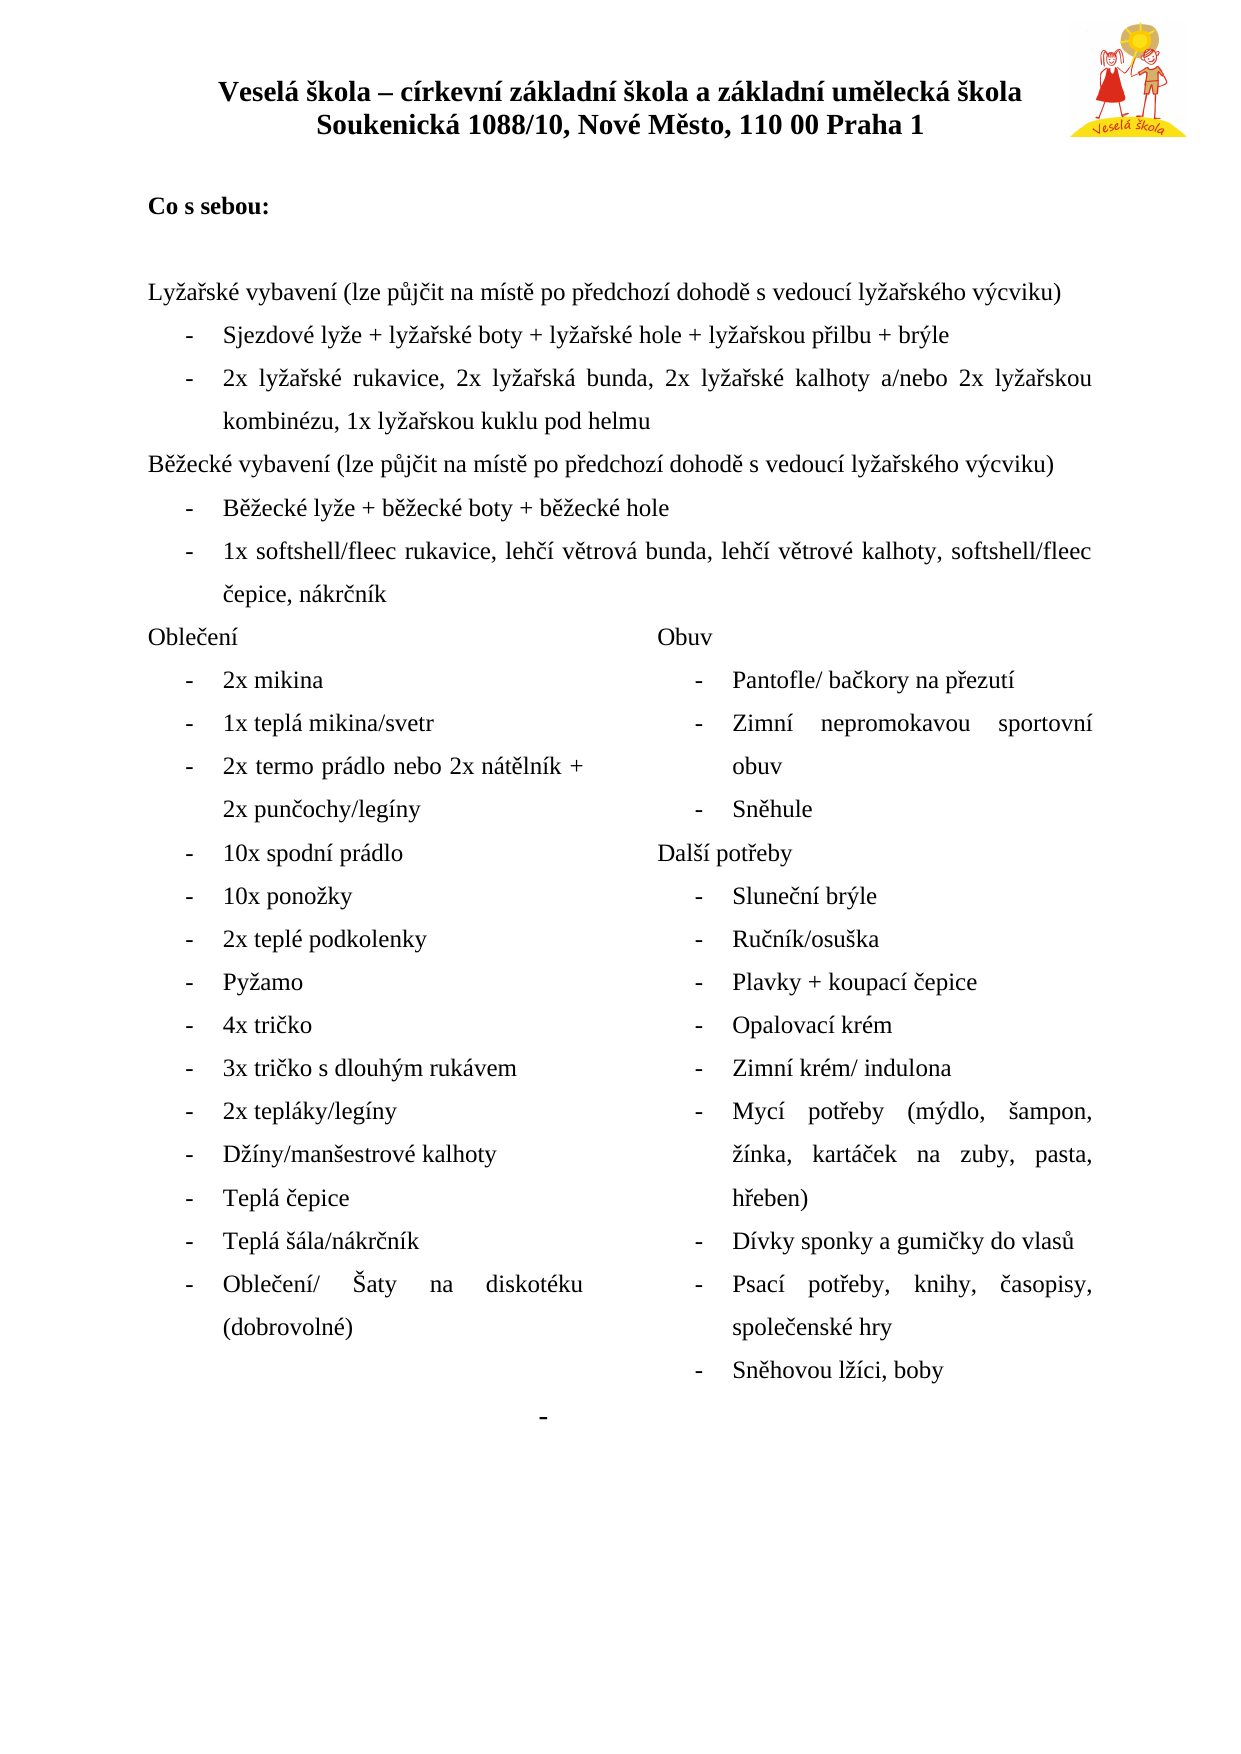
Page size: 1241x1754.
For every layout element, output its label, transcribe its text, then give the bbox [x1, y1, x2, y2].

list Pyžamo [185, 967, 583, 996]
list 2x mikina [185, 665, 583, 694]
text Co s sebou: [148, 191, 1093, 219]
list Teplá šála/nákrčník [185, 1226, 583, 1254]
text Lyžařské vybavení (lze půjčit na místě po předchozí dohodě s vedoucí lyžařského výcviku) [148, 277, 1093, 306]
list 2x lyžařské rukavice, 2x lyžařská bunda, 2x lyžařské kalhoty a/nebo 2x lyžařskou kombinézu, 1x lyžařskou kuklu pod helmu [185, 363, 1093, 435]
list Opalovací krém [694, 1010, 1093, 1039]
list 2x teplé podkolenky [185, 924, 583, 953]
list Zimní nepromokavou sportovní obuv [694, 708, 1093, 780]
list 3x tričko s dlouhým rukávem [185, 1053, 583, 1082]
list Oblečení/ Šaty na diskotéku (dobrovolné) [185, 1269, 583, 1341]
text Běžecké vybavení (lze půjčit na místě po předchozí dohodě s vedoucí lyžařského výcviku) [148, 449, 1093, 478]
text Obuv [657, 622, 1093, 651]
text Oblečení [148, 622, 583, 651]
list 4x tričko [185, 1010, 583, 1039]
list Plavky + koupací čepice [694, 967, 1093, 996]
list Sjezdové lyže + lyžařské boty + lyžařské hole + lyžařskou přilbu + brýle [185, 320, 1093, 349]
list 10x ponožky [185, 881, 583, 909]
list Teplá čepice [185, 1183, 583, 1211]
list Psací potřeby, knihy, časopisy, společenské hry [694, 1269, 1093, 1341]
list 2x tepláky/legíny [185, 1096, 583, 1125]
list Pantofle/ bačkory na přezutí [694, 665, 1093, 694]
list Ručník/osuška [694, 924, 1093, 953]
list Sněhule [694, 794, 1093, 823]
list Sněhovou lžíci, boby [694, 1355, 1093, 1384]
list Běžecké lyže + běžecké boty + běžecké hole [185, 493, 1093, 521]
list 1x softshell/fleec rukavice, lehčí větrová bunda, lehčí větrové kalhoty, softshell/fleec čepice, nákrčník [185, 536, 1093, 608]
list 10x spodní prádlo [185, 838, 583, 866]
list 2x termo prádlo nebo 2x nátělník + 2x punčochy/legíny [185, 751, 583, 823]
list Džíny/manšestrové kalhoty [185, 1139, 583, 1168]
list Sluneční brýle [694, 881, 1093, 909]
list Dívky sponky a gumičky do vlasů [694, 1226, 1093, 1254]
list Mycí potřeby (mýdlo, šampon, žínka, kartáček na zuby, pasta, hřeben) [694, 1096, 1093, 1211]
picture [1070, 22, 1187, 137]
text Další potřeby [657, 838, 1093, 866]
list Zimní krém/ indulona [694, 1053, 1093, 1082]
list 1x teplá mikina/svetr [185, 708, 583, 737]
